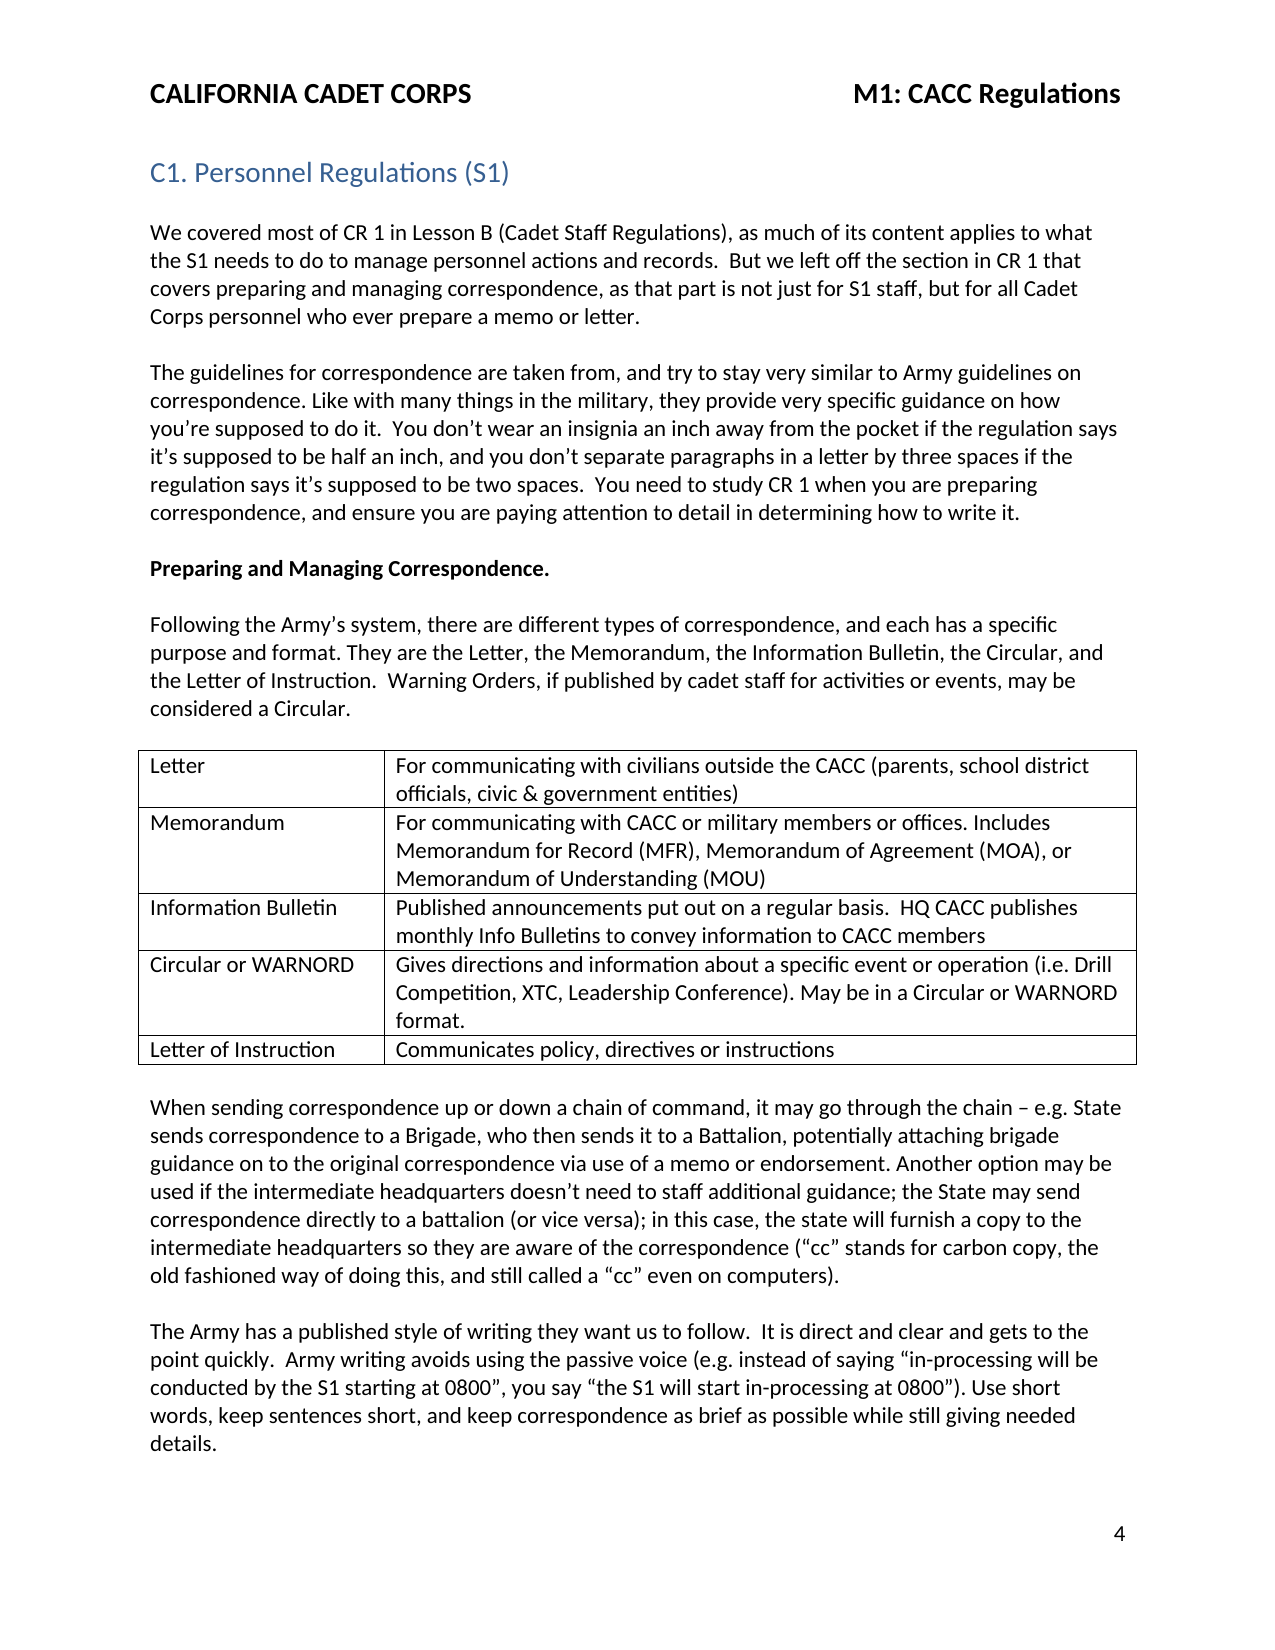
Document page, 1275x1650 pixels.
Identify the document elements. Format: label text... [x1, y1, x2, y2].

text Preparing and Managing Correspondence. [150, 554, 1125, 582]
table_cell Published announcements put out on a regular basis. HQ CACC publishes monthly Info Bulletins to convey information to CACC members [385, 894, 1136, 949]
table_cell Memorandum [139, 808, 384, 892]
text The Army has a published style of writing they want us to follow. It is direct and clear and gets to the point quickly. Army writing avoids using the passive voice (e.g. instead of saying “in-processing will be conducted by the S1 starting at 0800”, you say “the S1 will start in-processing at 0800”). Use short words, keep sentences short, and keep correspondence as brief as possible while still giving needed details. [150, 1317, 1125, 1457]
table_header Letter [139, 751, 384, 807]
text The guidelines for correspondence are taken from, and try to stay very similar to Army guidelines on correspondence. Like with many things in the military, they provide very specific guidance on how you’re supposed to do it. You don’t wear an insignia an inch away from the pocket if the regulation says it’s supposed to be half an inch, and you don’t separate paragraphs in a letter by three spaces if the regulation says it’s supposed to be two spaces. You need to study CR 1 when you are preparing correspondence, and ensure you are paying attention to detail in determining how to write it. [150, 358, 1125, 526]
table_cell Communicates policy, directives or instructions [385, 1036, 1136, 1064]
text When sending correspondence up or down a chain of command, it may go through the chain – e.g. State sends correspondence to a Brigade, who then sends it to a Battalion, potentially attaching brigade guidance on to the original correspondence via use of a memo or endorsement. Another option may be used if the intermediate headquarters doesn’t need to staff additional guidance; the State may send correspondence directly to a battalion (or vice versa); in this case, the state will furnish a copy to the intermediate headquarters so they are aware of the correspondence (“cc” stands for carbon copy, the old fashioned way of doing this, and still called a “cc” even on computers). [150, 1093, 1125, 1289]
text Following the Army’s system, there are different types of correspondence, and each has a specific purpose and format. They are the Letter, the Memorandum, the Information Bulletin, the Circular, and the Letter of Instruction. Warning Orders, if published by cadet staff for activities or events, may be considered a Circular. [150, 610, 1125, 722]
text We covered most of CR 1 in Lesson B (Cadet Staff Regulations), as much of its content applies to what the S1 needs to do to manage personnel actions and records. But we left off the section in CR 1 that covers preparing and managing correspondence, as that part is not just for S1 staff, but for all Cadet Corps personnel who ever prepare a memo or letter. [150, 218, 1125, 330]
table_cell Information Bulletin [139, 894, 384, 949]
table_header For communicating with civilians outside the CACC (parents, school district officials, civic & government entities) [385, 751, 1136, 807]
table_cell Circular or WARNORD [139, 951, 384, 1034]
table_cell Gives directions and information about a specific event or operation (i.e. Drill Competition, XTC, Leadership Conference). May be in a Circular or WARNORD format. [385, 951, 1136, 1034]
table_cell Letter of Instruction [139, 1036, 384, 1064]
subtitle C1. Personnel Regulations (S1) [150, 154, 1125, 190]
table_cell For communicating with CACC or military members or offices. Includes Memorandum for Record (MFR), Memorandum of Agreement (MOA), or Memorandum of Understanding (MOU) [385, 808, 1136, 892]
